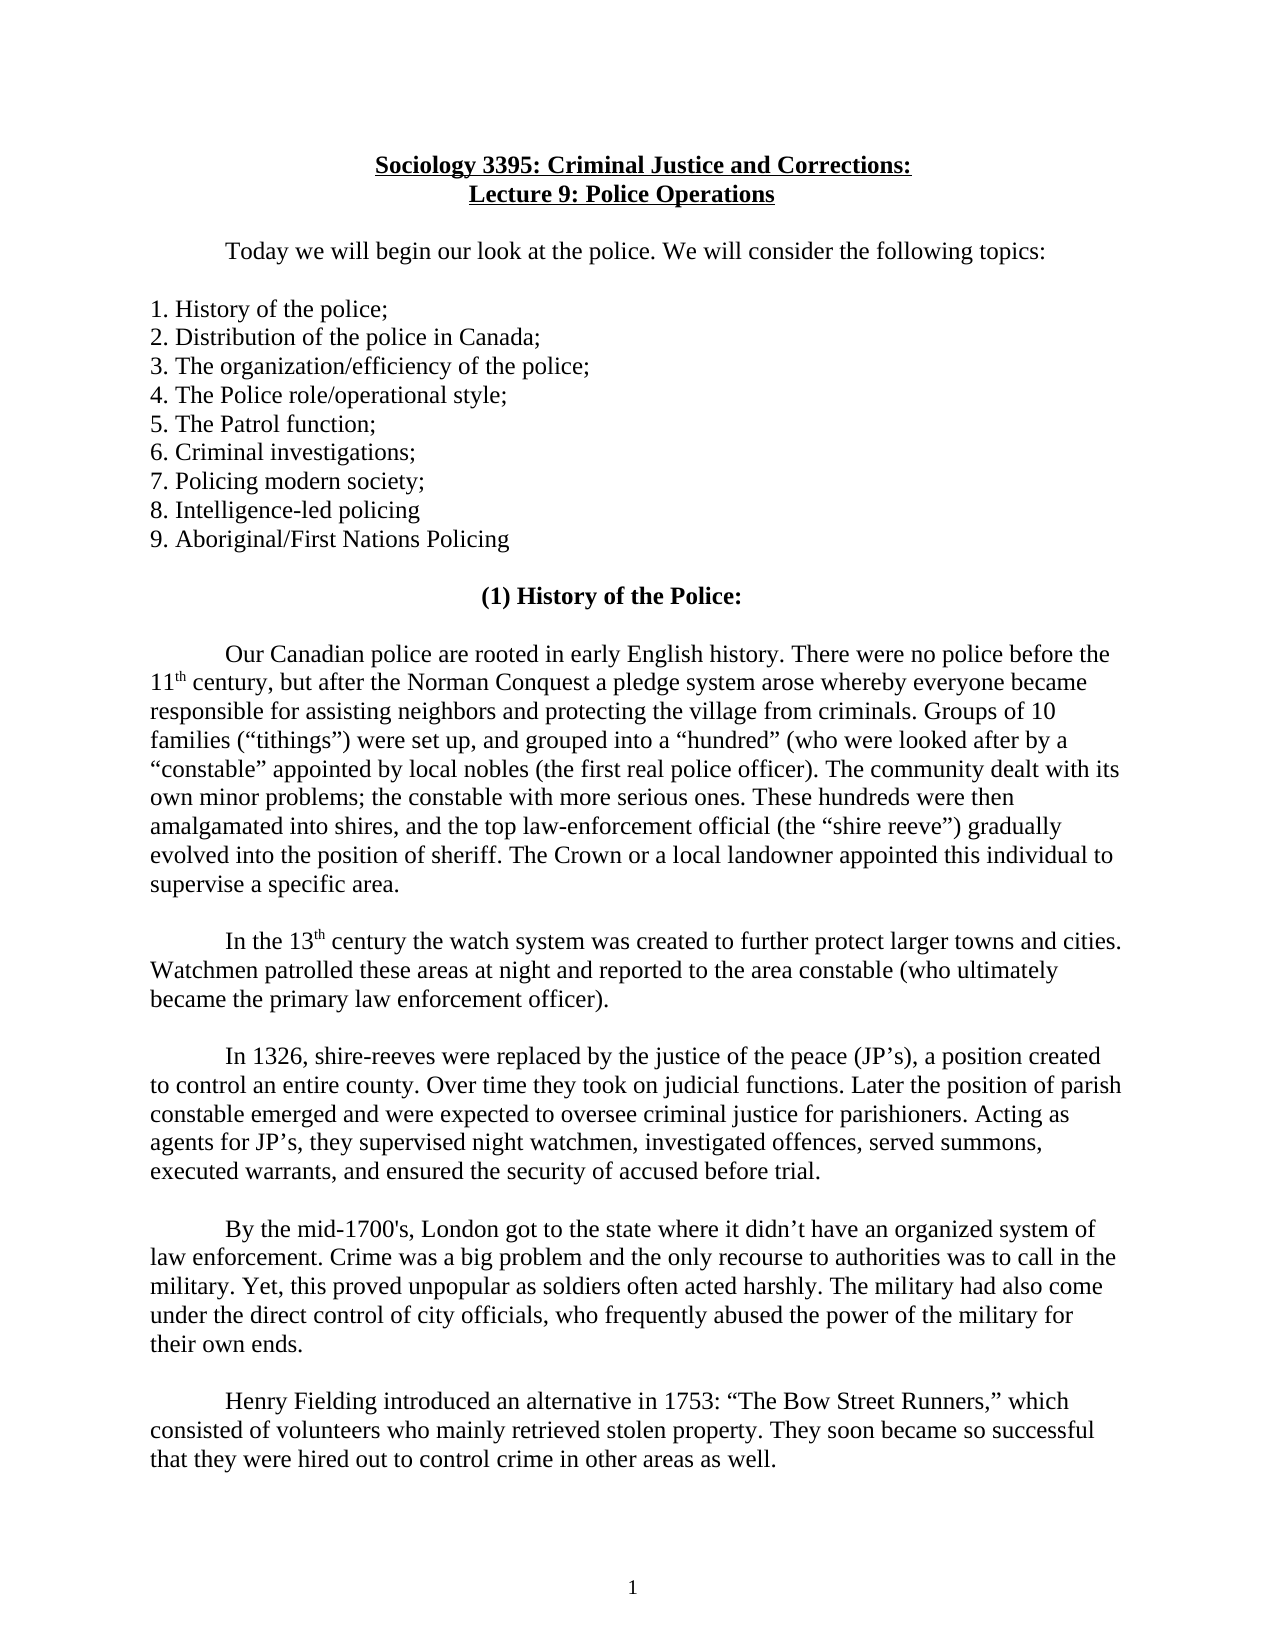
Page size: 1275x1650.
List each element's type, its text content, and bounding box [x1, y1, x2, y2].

text In 1326, shire-reeves were replaced by the justice of the peace (JP’s), a position created to control an entire county. Over time they took on judicial functions. Later the position of parish constable emerged and were expected to oversee criminal justice for parishioners. Acting as agents for JP’s, they supervised night watchmen, investigated offences, served summons, executed warrants, and ensured the security of accused before trial. [150, 1041, 1125, 1185]
text Our Canadian police are rooted in early English history. There were no police before the 11th century, but after the Norman Conquest a pledge system arose whereby everyone became responsible for assisting neighbors and protecting the village from criminals. Groups of 10 families (“tithings”) were set up, and grouped into a “hundred” (who were looked after by a “constable” appointed by local nobles (the first real police officer). The community dealt with its own minor problems; the constable with more serious ones. These hundreds were then amalgamated into shires, and the top law-enforcement official (the “shire reeve”) gradually evolved into the position of sheriff. The Crown or a local landowner appointed this individual to supervise a specific area. [150, 639, 1125, 897]
text 8. Intelligence-led policing [150, 495, 1125, 524]
text 9. Aboriginal/First Nations Policing [150, 524, 1125, 552]
text 6. Criminal investigations; [150, 437, 1125, 466]
text 2. Distribution of the police in Canada; [150, 322, 1125, 351]
text Today we will begin our look at the police. We will consider the following topics: [150, 236, 1125, 265]
text In the 13th century the watch system was created to further protect larger towns and cities. Watchmen patrolled these areas at night and reported to the area constable (who ultimately became the primary law enforcement officer). [150, 926, 1125, 1012]
text By the mid-1700's, London got to the state where it didn’t have an organized system of law enforcement. Crime was a big problem and the only recourse to authorities was to call in the military. Yet, this proved unpopular as soldiers often acted harshly. The military had also come under the direct control of city officials, who frequently abused the power of the military for their own ends. [150, 1214, 1125, 1357]
text 3. The organization/efficiency of the police; [150, 351, 1125, 380]
text 5. The Patrol function; [150, 409, 1125, 437]
text (1) History of the Police: [150, 581, 1125, 610]
text 7. Policing modern society; [150, 466, 1125, 495]
text Lecture 9: Police Operations [375, 179, 1125, 207]
text Henry Fielding introduced an alternative in 1753: “The Bow Street Runners,” which consisted of volunteers who mainly retrieved stolen property. They soon became so successful that they were hired out to control crime in other areas as well. [150, 1386, 1125, 1472]
text 4. The Police role/operational style; [150, 380, 1125, 409]
text Sociology 3395: Criminal Justice and Corrections: [300, 150, 1125, 179]
text 1. History of the police; [150, 294, 1125, 322]
